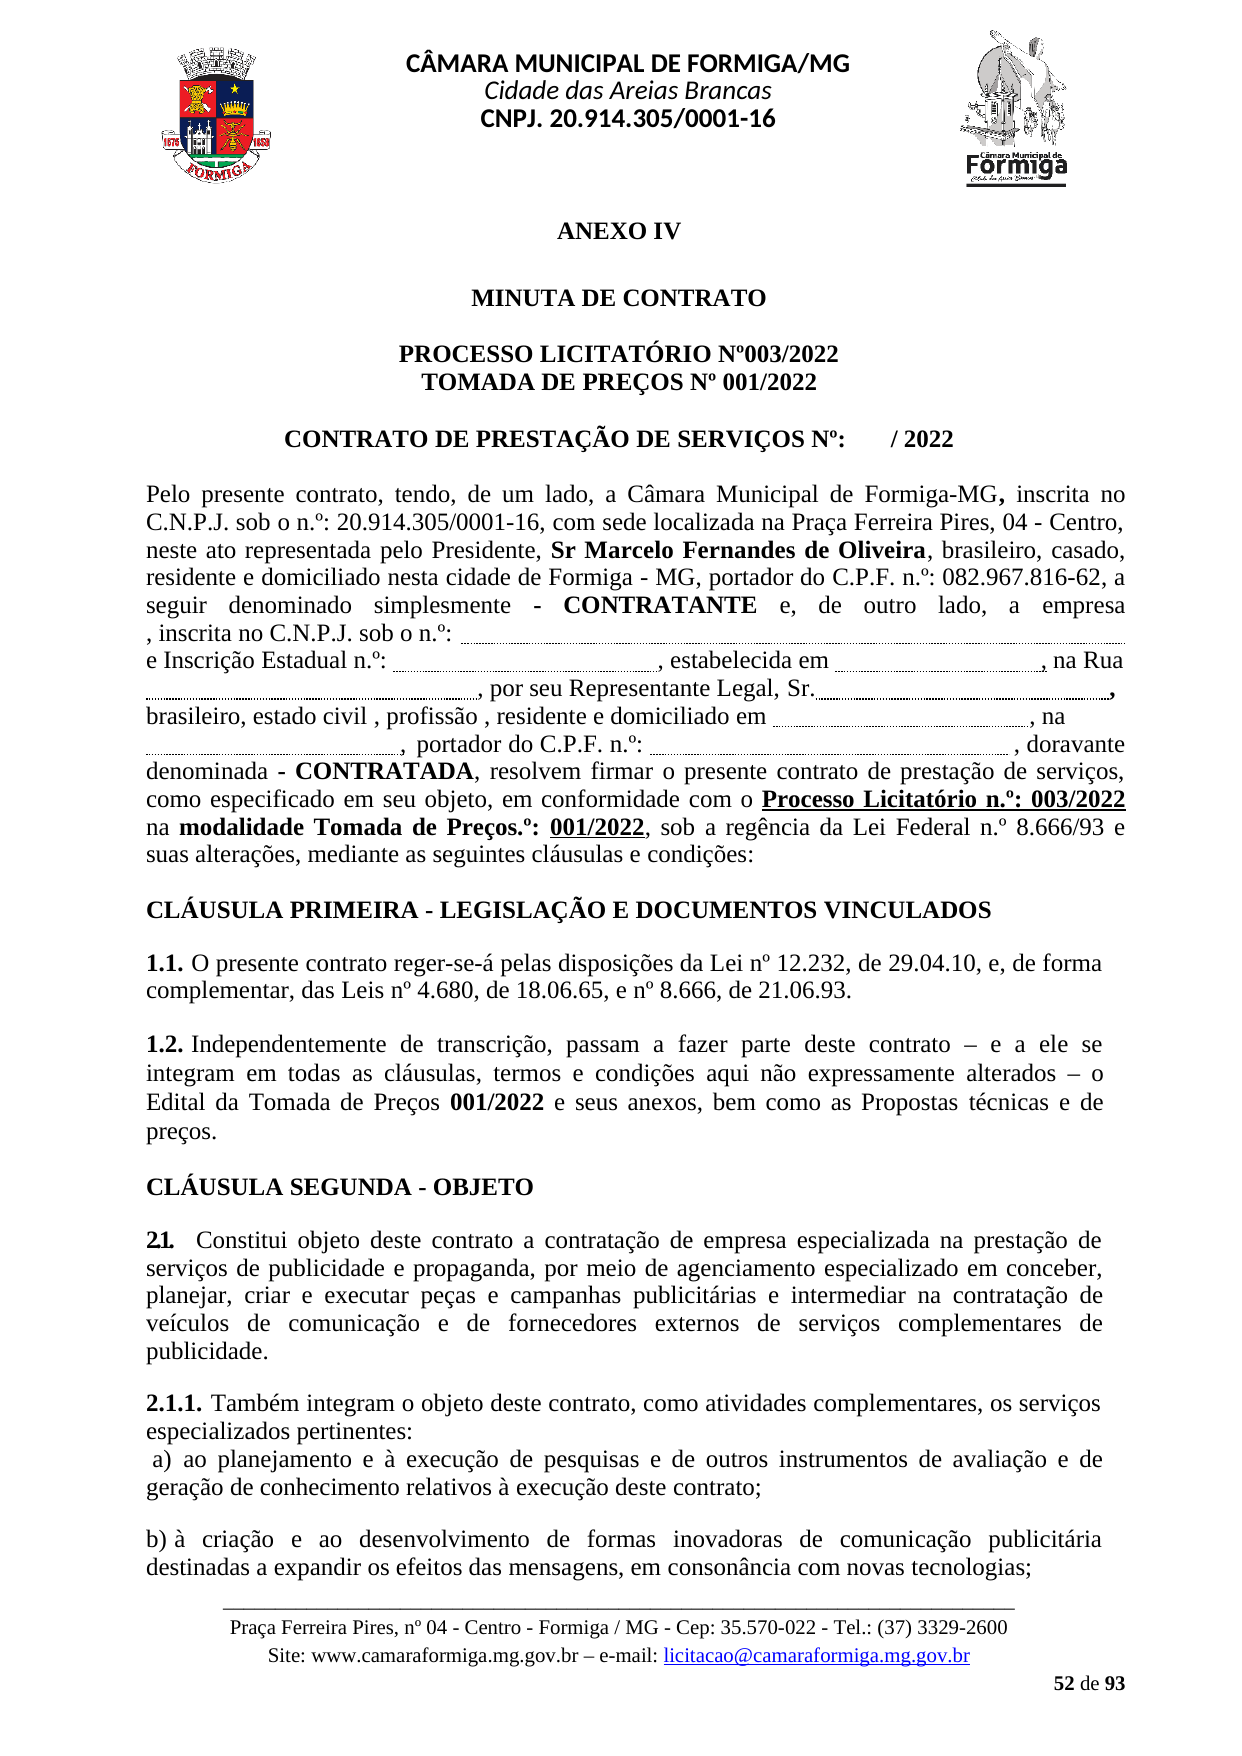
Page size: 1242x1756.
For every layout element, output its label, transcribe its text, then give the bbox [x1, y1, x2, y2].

text PROCESSO LICITATÓRIO Nº003/2022 [112, 341, 1126, 368]
text TOMADA DE PREÇOS Nº 001/2022 [112, 368, 1126, 396]
list ao planejamento e à execução de pesquisas e de outros instrumentos de avaliação e de geração de conhecimento relativos à execução deste contrato; [146, 1445, 1103, 1501]
subtitle ANEXO IV [112, 216, 1126, 245]
subtitle CONTRATO DE PRESTAÇÃO DE SERVIÇOS Nº: / 2022 [112, 425, 1126, 453]
text e Inscrição Estadual n.º: , estabelecida em , na Rua [146, 647, 1126, 674]
list Independentemente de transcrição, passam a fazer parte deste contrato – e a ele se integram em todas as cláusulas, termos e condições aqui não expressamente alterados – o Edital da Tomada de Preços 001/2022 e seus anexos, bem como as Propostas técnicas e de preços. [146, 1029, 1104, 1144]
list O presente contrato reger-se-á pelas disposições da Lei nº 12.232, de 29.04.10, e, de forma complementar, das Leis nº 4.680, de 18.06.65, e nº 8.666, de 21.06.93. [146, 949, 1103, 1004]
text , por seu Representante Legal, Sr. , [146, 674, 1126, 702]
list Também integram o objeto deste contrato, como atividades complementares, os serviços especializados pertinentes: [146, 1390, 1102, 1445]
list à criação e ao desenvolvimento de formas inovadoras de comunicação publicitária destinadas a expandir os efeitos das mensagens, em consonância com novas tecnologias; [146, 1526, 1103, 1581]
list Constitui objeto deste contrato a contratação de empresa especializada na prestação de serviços de publicidade e propaganda, por meio de agenciamento especializado em conceber, planejar, criar e executar peças e campanhas publicitárias e intermediar na contratação de veículos de comunicação e de fornecedores externos de serviços complementares de publicidade. [146, 1226, 1103, 1365]
subtitle CLÁUSULA PRIMEIRA - LEGISLAÇÃO E DOCUMENTOS VINCULADOS [146, 896, 1125, 924]
text brasileiro, estado civil , profissão , residente e domiciliado em , na [146, 702, 1126, 730]
subtitle MINUTA DE CONTRATO [112, 283, 1126, 312]
subtitle CLÁUSULA SEGUNDA - OBJETO [146, 1172, 1125, 1201]
picture [959, 30, 1067, 187]
picture [138, 33, 296, 197]
text , portador do C.P.F. n.º: , doravante denominada - CONTRATADA, resolvem firmar o presente contrato de prestação de serviços, como especificado em seu objeto, em conformidade com o Processo Licitatório n.º: 003/2022 na modalidade Tomada de Preços.º: 001/2022, sob a regência da Lei Federal n.º 8.666/93 e suas alterações, mediante as seguintes cláusulas e condições: [146, 730, 1126, 868]
text Pelo presente contrato, tendo, de um lado, a Câmara Municipal de Formiga-MG, inscrita no C.N.P.J. sob o n.º: 20.914.305/0001-16, com sede localizada na Praça Ferreira Pires, 04 - Centro, neste ato representada pelo Presidente, Sr Marcelo Fernandes de Oliveira, brasileiro, casado, residente e domiciliado nesta cidade de Formiga - MG, portador do C.P.F. n.º: 082.967.816-62, a seguir denominado simplesmente - CONTRATANTE e, de outro lado, a empresa , inscrita no C.N.P.J. sob o n.º: [146, 481, 1126, 647]
